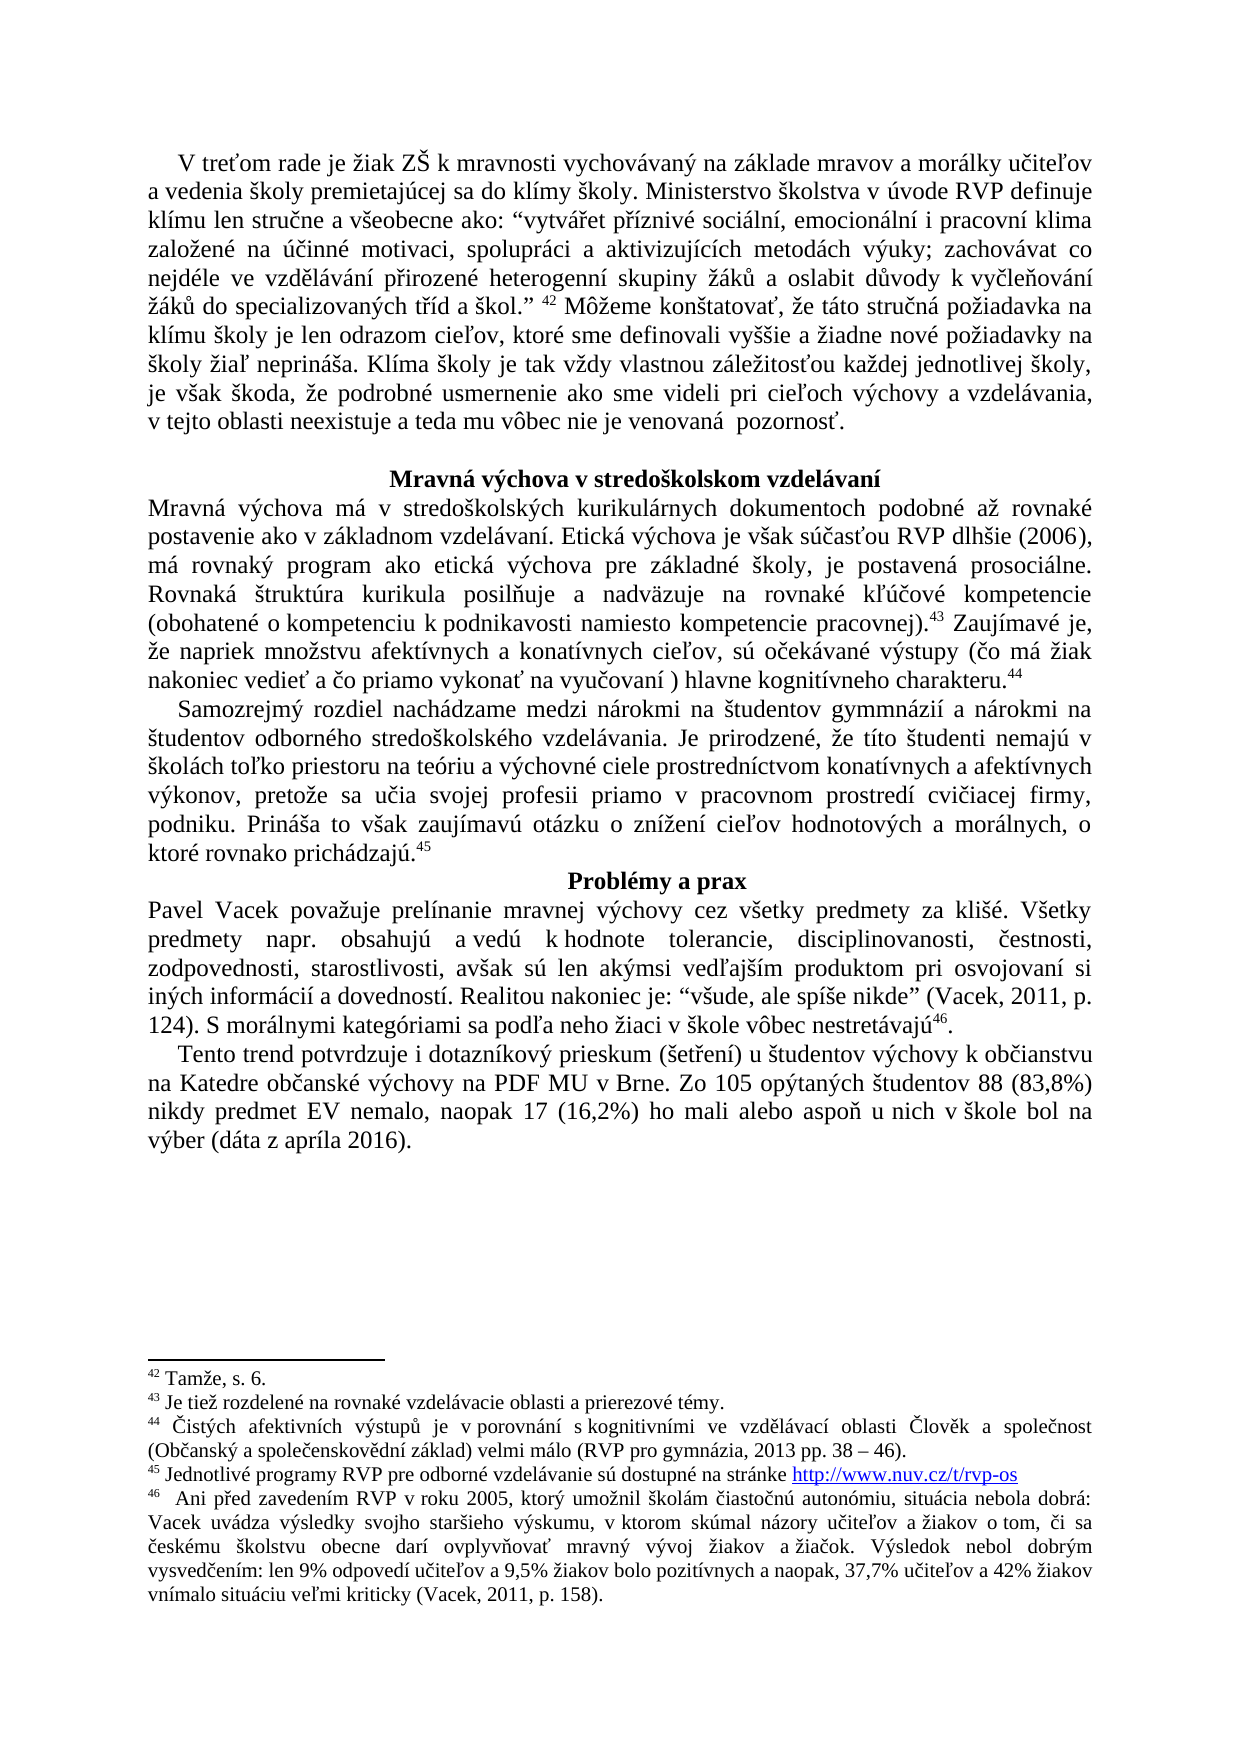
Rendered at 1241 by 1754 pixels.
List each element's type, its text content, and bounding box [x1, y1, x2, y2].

text Problémy a prax [148, 866, 1093, 895]
text Mravná výchova v stredoškolskom vzdelávaní [148, 464, 1093, 493]
text V treťom rade je žiak ZŠ k mravnosti vychovávaný na základe mravov a morálky učiteľov a vedenia školy premietajúcej sa do klímy školy. Ministerstvo školstva v úvode RVP definuje klímu len stručne a všeobecne ako: “vytvářet příznivé sociální, emocionální i pracovní klima založené na účinné motivaci, spolupráci a aktivizujících metodách výuky; zachovávat co nejdéle ve vzdělávání přirozené heterogenní skupiny žáků a oslabit důvody k vyčleňování žáků do specializovaných tříd a škol.” Môžeme konštatovať, že táto stručná požiadavka na klímu školy je len odrazom cieľov, ktoré sme definovali vyššie a žiadne nové požiadavky na školy žiaľ neprináša. Klíma školy je tak vždy vlastnou záležitosťou každej jednotlivej školy, je však škoda, že podrobné usmernenie ako sme videli pri cieľoch výchovy a vzdelávania, v tejto oblasti neexistuje a teda mu vôbec nie je venovaná pozornosť. [148, 148, 1093, 435]
text Mravná výchova má v stredoškolských kurikulárnych dokumentoch podobné až rovnaké postavenie ako v základnom vzdelávaní. Etická výchova je však súčasťou RVP dlhšie (2006), má rovnaký program ako etická výchova pre základné školy, je postavená prosociálne. Rovnaká štruktúra kurikula posilňuje a nadväzuje na rovnaké kľúčové kompetencie (obohatené o kompetenciu k podnikavosti namiesto kompetencie pracovnej). Zaujímavé je, že napriek množstvu afektívnych a konatívnych cieľov, sú očekávané výstupy (čo má žiak nakoniec vedieť a čo priamo vykonať na vyučovaní ) hlavne kognitívneho charakteru. [148, 493, 1093, 694]
text Pavel Vacek považuje prelínanie mravnej výchovy cez všetky predmety za klišé. Všetky predmety napr. obsahujú a vedú k hodnote tolerancie, disciplinovanosti, čestnosti, zodpovednosti, starostlivosti, avšak sú len akýmsi vedľajším produktom pri osvojovaní si iných informácií a dovedností. Realitou nakoniec je: “všude, ale spíše nikde” (Vacek, 2011, p. 124). S morálnymi kategóriami sa podľa neho žiaci v škole vôbec nestretávajú. [148, 895, 1093, 1039]
text Samozrejmý rozdiel nachádzame medzi nárokmi na študentov gymmnázií a nárokmi na študentov odborného stredoškolského vzdelávania. Je prirodzené, že títo študenti nemajú v školách toľko priestoru na teóriu a výchovné ciele prostredníctvom konatívnych a afektívnych výkonov, pretože sa učia svojej profesii priamo v pracovnom prostredí cvičiacej firmy, podniku. Prináša to však zaujímavú otázku o znížení cieľov hodnotových a morálnych, o ktoré rovnako prichádzajú. [148, 694, 1093, 866]
text Tento trend potvrdzuje i dotazníkový prieskum (šetření) u študentov výchovy k občianstvu na Katedre občanské výchovy na PDF MU v Brne. Zo 105 opýtaných študentov 88 (83,8%) nikdy predmet EV nemalo, naopak 17 (16,2%) ho mali alebo aspoň u nich v škole bol na výber (dáta z apríla 2016). [148, 1039, 1093, 1154]
